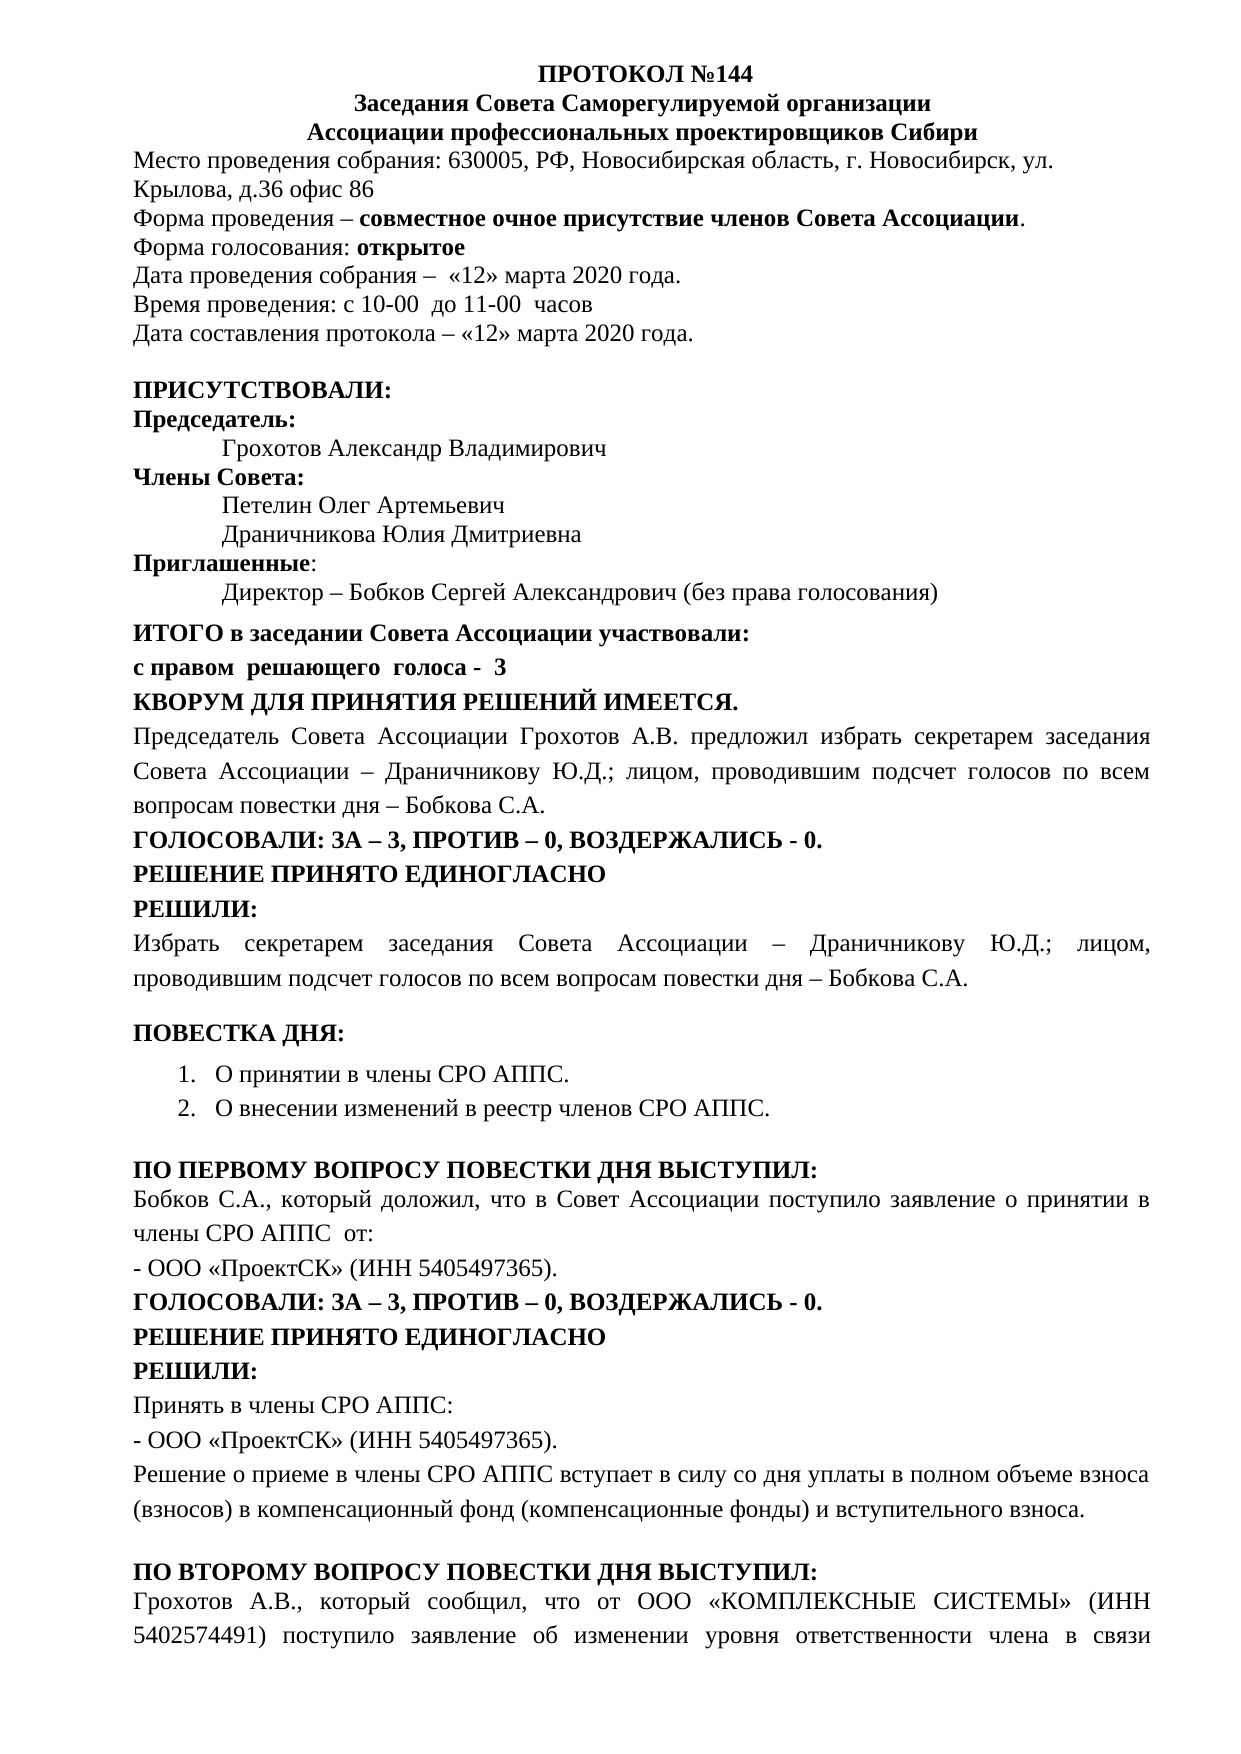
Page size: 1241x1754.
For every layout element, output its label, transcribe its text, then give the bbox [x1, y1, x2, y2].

list Принять в члены СРО АППС: [133, 1391, 1152, 1419]
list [133, 1586, 1152, 1649]
list ПО ПЕРВОМУ ВОПРОСУ ПОВЕСТКИ ДНЯ ВЫСТУПИЛ: [133, 1155, 1152, 1184]
list Петелин Олег Артемьевич [222, 490, 1152, 519]
list О внесении изменений в реестр членов СРО АППС. [177, 1093, 1152, 1122]
text Заседания Совета Саморегулируемой организации [133, 88, 1152, 117]
list ПО ВТОРОМУ ВОПРОСУ ПОВЕСТКИ ДНЯ ВЫСТУПИЛ: [133, 1557, 1152, 1586]
list РЕШИЛИ: [133, 1356, 1152, 1385]
list с правом решающего голоса - 3 [133, 652, 1152, 681]
list ИТОГО в заседании Совета Ассоциации участвовали: [133, 618, 1152, 647]
list КВОРУМ ДЛЯ ПРИНЯТИЯ РЕШЕНИЙ ИМЕЕТСЯ. [133, 687, 1152, 716]
list - ООО «ПроектСК» (ИНН 5405497365). [133, 1253, 1152, 1281]
text Ассоциации профессиональных проектировщиков Сибири [133, 117, 1152, 145]
list - ООО «ПроектСК» (ИНН 5405497365). [133, 1425, 1152, 1454]
text ПРОТОКОЛ №144 [133, 59, 1152, 88]
list Грохотов Александр Владимирович [222, 433, 1152, 462]
text Место проведения собрания: 630005, РФ, Новосибирская область, г. Новосибирск, ул. Крылова, д.36 офис 86 [133, 145, 1152, 203]
list РЕШЕНИЕ ПРИНЯТО ЕДИНОГЛАСНО [133, 1322, 1152, 1350]
list О принятии в члены СРО АППС. [177, 1059, 1152, 1087]
list РЕШЕНИЕ ПРИНЯТО ЕДИНОГЛАСНО [133, 859, 1152, 888]
list Избрать секретарем заседания Совета Ассоциации – Драничникову Ю.Д.; лицом, проводившим подсчет голосов по всем вопросам повестки дня – Бобкова С.А. [133, 928, 1152, 991]
text ПРИСУТСТВОВАЛИ: [133, 375, 1152, 404]
list Председатель Совета Ассоциации Грохотов А.В. предложил избрать секретарем заседания Совета Ассоциации – Драничникову Ю.Д.; лицом, проводившим подсчет голосов по всем вопросам повестки дня – Бобкова С.А. [133, 721, 1152, 819]
text Председатель: [133, 404, 1152, 433]
text Форма голосования: открытое [133, 232, 1152, 260]
text Члены Совета: [133, 462, 1152, 490]
text ГОЛОСОВАЛИ: ЗА – 3, ПРОТИВ – 0, ВОЗДЕРЖАЛИСЬ - 0. [133, 1287, 1152, 1316]
list Драничникова Юлия Дмитриевна [222, 519, 1152, 548]
list Решение о приеме в члены СРО АППС вступает в силу со дня уплаты в полном объеме взноса (взносов) в компенсационный фонд (компенсационные фонды) и вступительного взноса. [133, 1459, 1152, 1523]
text Дата составления протокола – «12» марта 2020 года. [133, 318, 1152, 347]
list Приглашенные: [133, 548, 1152, 577]
text Форма проведения – совместное очное присутствие членов Совета Ассоциации. [133, 203, 1152, 232]
text Бобков С.А., который доложил, что в Совет Ассоциации поступило заявление о принятии в члены СРО АППС от: [133, 1184, 1152, 1247]
text Директор – Бобков Сергей Александрович (без права голосования) [222, 577, 1152, 605]
text ГОЛОСОВАЛИ: ЗА – 3, ПРОТИВ – 0, ВОЗДЕРЖАЛИСЬ - 0. [133, 825, 1152, 853]
list РЕШИЛИ: [133, 894, 1152, 922]
text Дата проведения собрания – «12» марта 2020 года. [133, 260, 1152, 289]
text Время проведения: с 10-00 до 11-00 часов [133, 289, 1152, 318]
text ПОВЕСТКА ДНЯ: [133, 1018, 1152, 1047]
